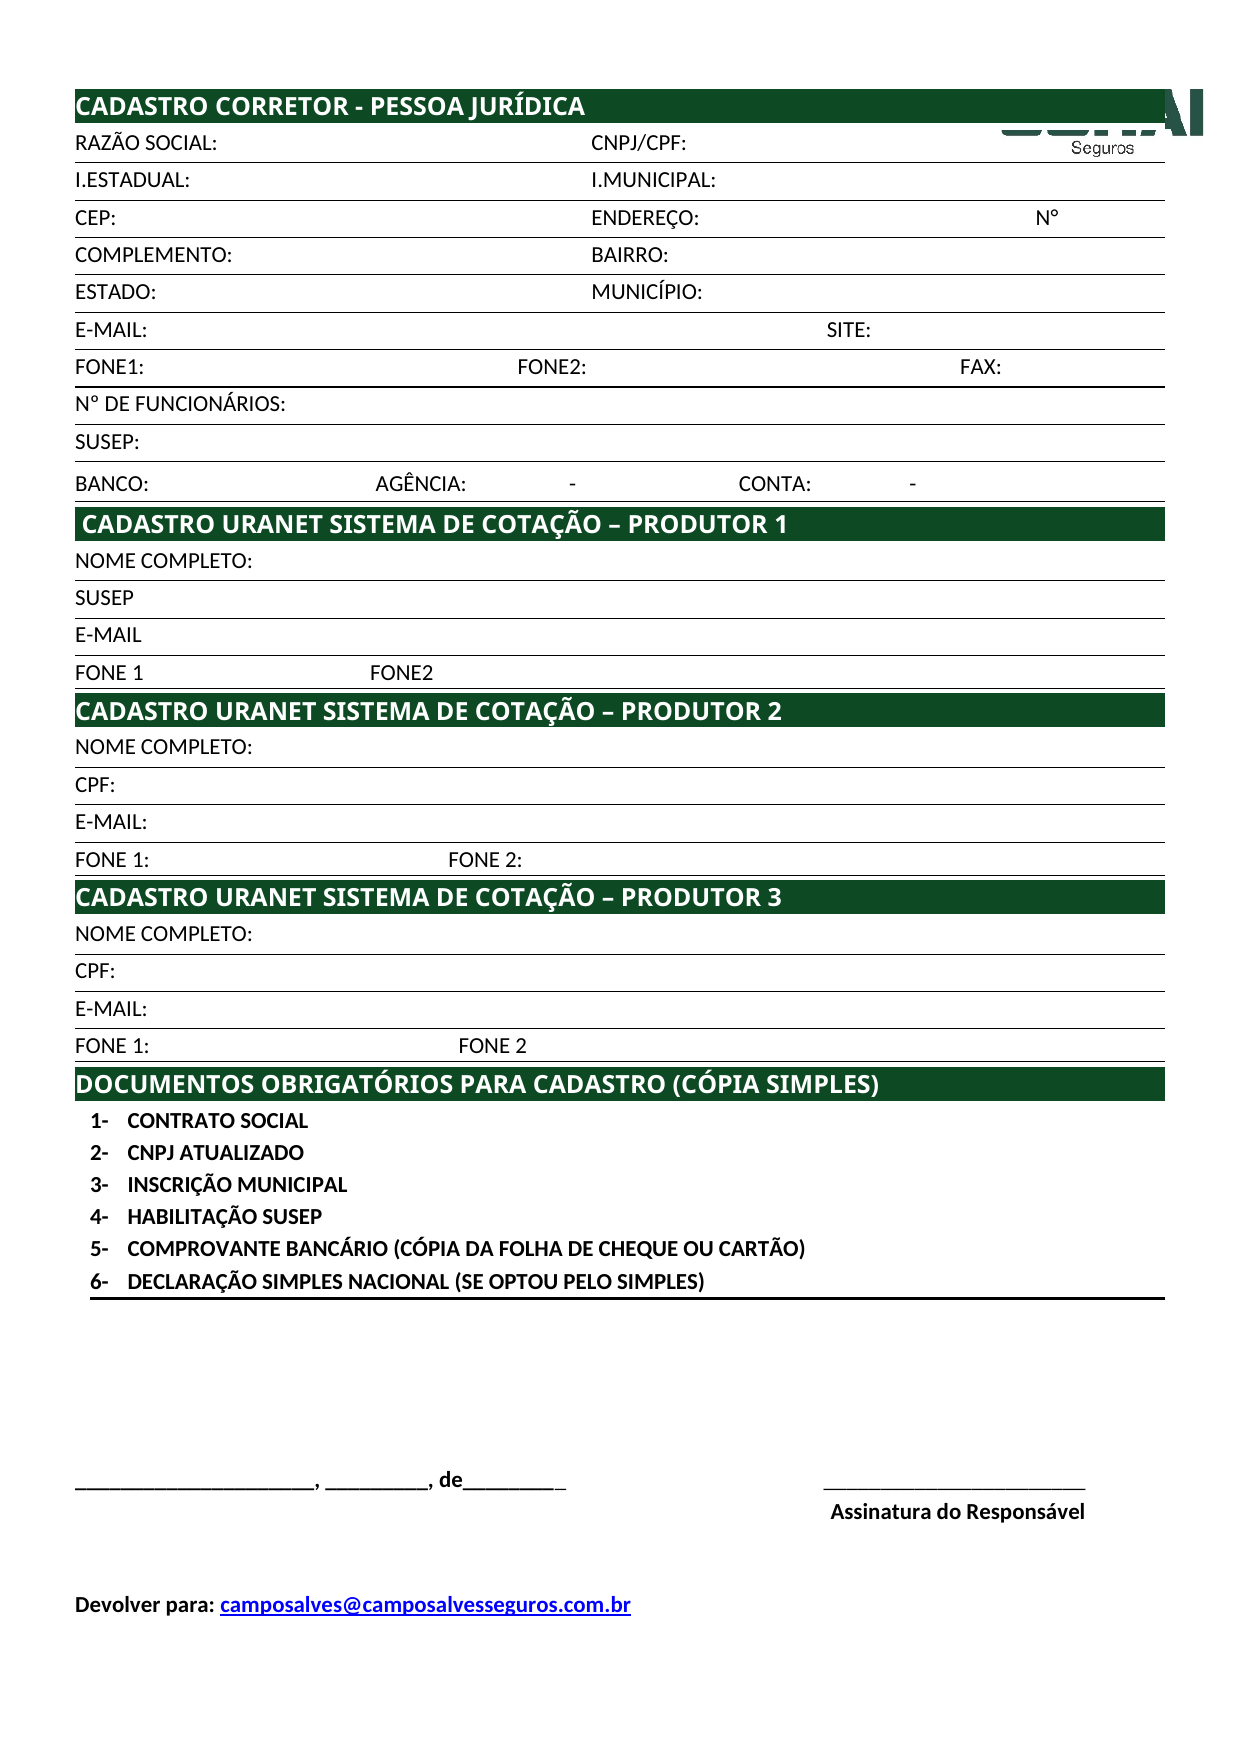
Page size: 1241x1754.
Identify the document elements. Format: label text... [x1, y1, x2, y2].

list HABILITAÇÃO SUSEP [90, 1202, 1165, 1230]
text CPF: [75, 955, 1165, 987]
text Nº DE FUNCIONÁRIOS: [75, 388, 1165, 420]
text CEP: ENDEREÇO: N° [75, 201, 1165, 233]
text cadastro corretor - pessoa jurÍdica [75, 89, 1165, 123]
list DECLARAÇÃO SIMPLES NACIONAL (SE OPTOU PELO SIMPLES) [90, 1267, 1165, 1297]
text CADASTRO URANET SISTEMA DE COTAÇÃO – produtor 3 [75, 880, 1165, 914]
text NOME COMPLETO: [75, 732, 1165, 763]
text FONE 1: FONE 2: [75, 843, 1165, 875]
text _____________________, _________, de_________ _______________________ [75, 1465, 1165, 1493]
list CONTRATO SOCIAL [90, 1106, 1165, 1134]
text CADASTRO URANET SISTEMA DE COTAÇÃO – produtor 1 [75, 507, 1165, 541]
picture [1165, 89, 1204, 157]
text NOME COMPLETO: [75, 919, 1165, 949]
text CPF: [75, 768, 1165, 800]
text COMPLEMENTO: BAIRRO: [75, 238, 1165, 270]
list COMPROVANTE BANCÁRIO (CÓPIA DA FOLHA DE CHEQUE OU CARTÃO) [90, 1234, 1165, 1263]
text E-MAIL: SITE: [75, 313, 1165, 345]
text RAZÃO SOCIAL: CNPJ/CPF: [75, 128, 1165, 158]
text I.ESTADUAL: I.MUNICIPAL: [75, 163, 1165, 195]
list CNPJ ATUALIZADO [90, 1138, 1165, 1166]
text FONE 1: FONE 2 [75, 1029, 1165, 1061]
text SUSEP: [75, 425, 1165, 457]
text SUSEP [75, 581, 1165, 613]
text Assinatura do Responsável [75, 1497, 1165, 1525]
text E-MAIL: [75, 992, 1165, 1024]
text ESTADO: MUNICÍPIO: [75, 275, 1165, 307]
text FONE 1 FONE2 [75, 656, 1165, 688]
text Documentos obrigatórios para cadastro (cópia simples) [75, 1067, 1165, 1101]
text E-MAIL [75, 619, 1165, 651]
text NOME COMPLETO: [75, 546, 1165, 576]
text BANCO: AGÊNCIA: - CONTA: - ormaento [75, 462, 1165, 501]
text E-MAIL: [75, 805, 1165, 837]
text FONE1: FONE2: FAX: [75, 350, 1165, 382]
list INSCRIÇÃO MUNICIPAL [90, 1170, 1165, 1198]
text CADASTRO URANET SISTEMA DE COTAÇÃO – produtor 2 [75, 693, 1165, 727]
